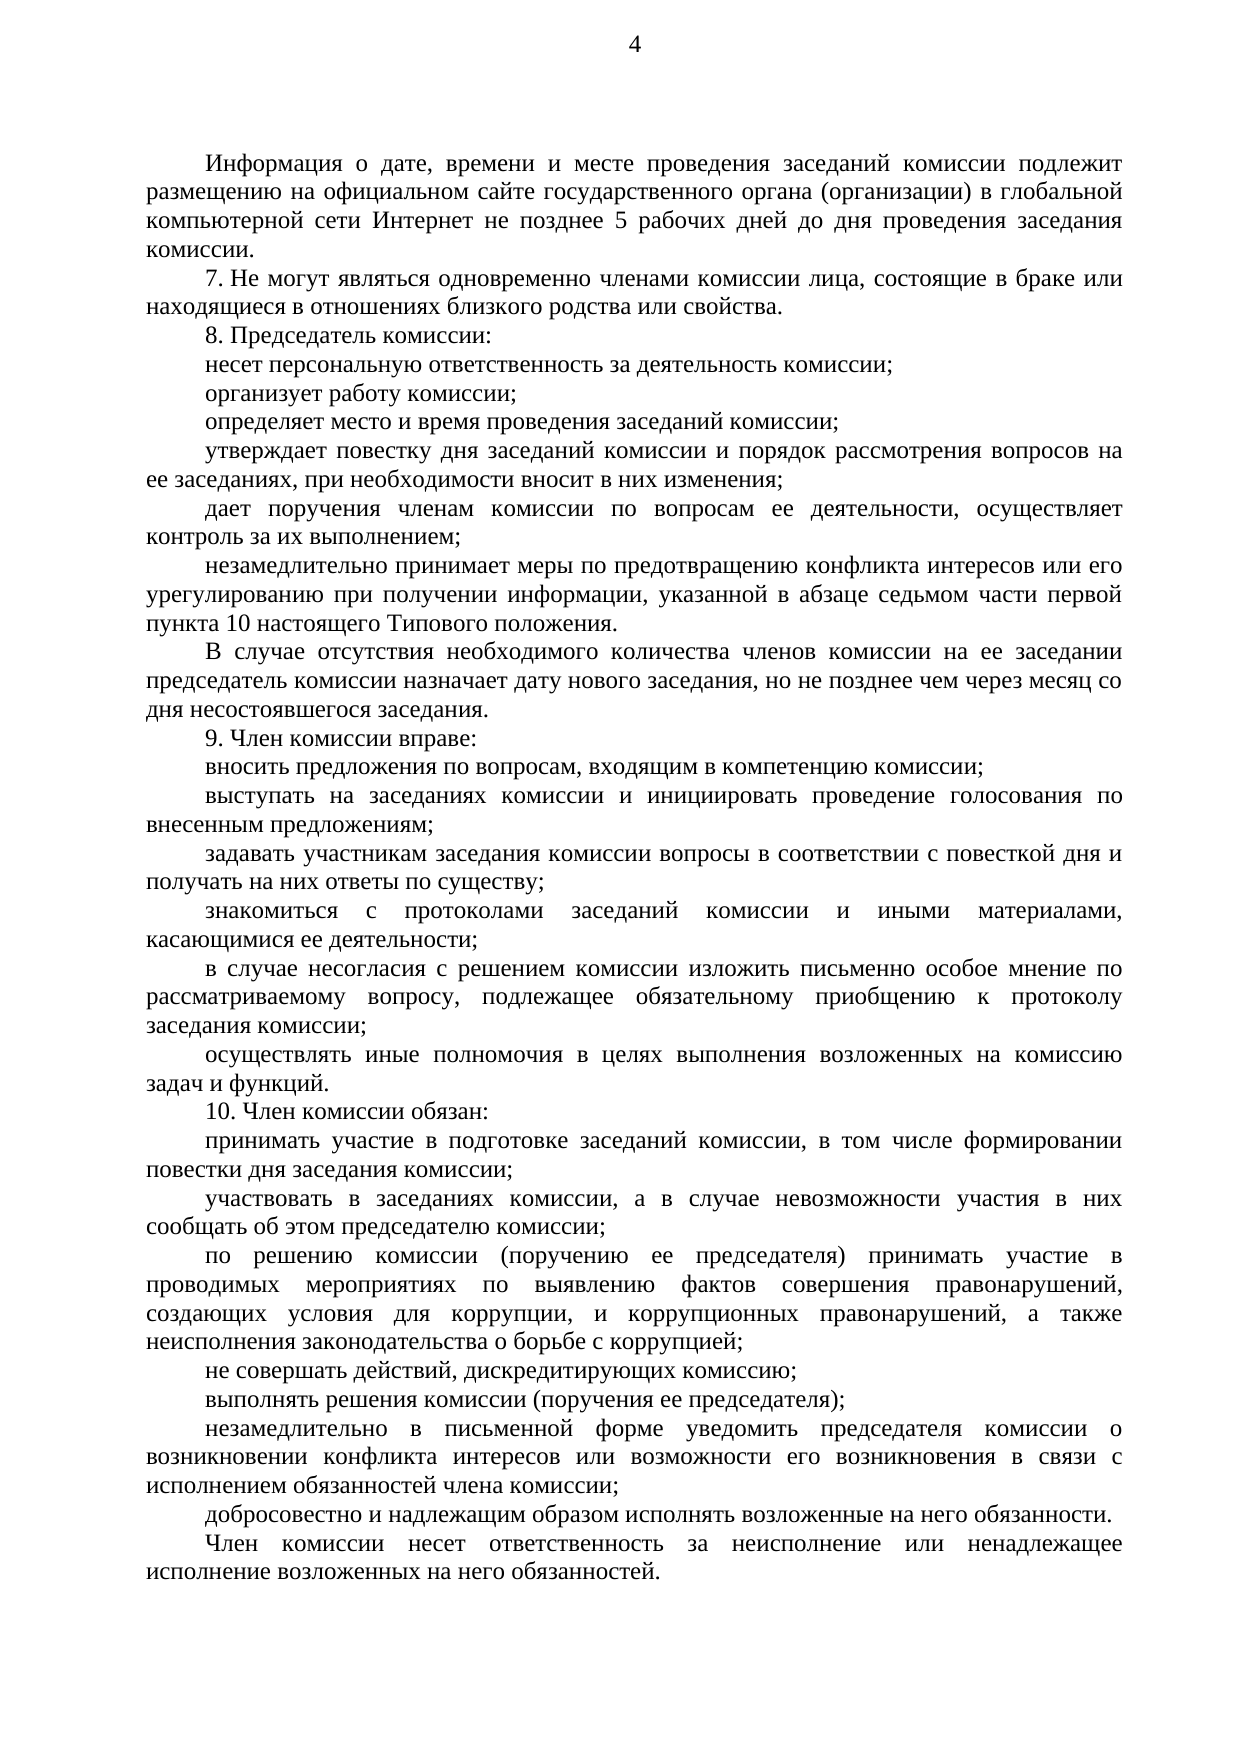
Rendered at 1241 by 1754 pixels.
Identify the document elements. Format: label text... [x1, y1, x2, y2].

text незамедлительно в письменной форме уведомить председателя комиссии о возникновении конфликта интересов или возможности его возникновения в связи с исполнением обязанностей члена комиссии; [146, 1413, 1123, 1499]
text 10. Член комиссии обязан: [146, 1096, 1123, 1125]
text Информация о дате, времени и месте проведения заседаний комиссии подлежит размещению на официальном сайте государственного органа (организации) в глобальной компьютерной сети Интернет не позднее 5 рабочих дней до дня проведения заседания комиссии. [146, 148, 1123, 263]
text незамедлительно принимает меры по предотвращению конфликта интересов или его урегулированию при получении информации, указанной в абзаце седьмом части первой пункта 10 настоящего Типового положения. [146, 550, 1123, 636]
text утверждает повестку дня заседаний комиссии и порядок рассмотрения вопросов на ее заседаниях, при необходимости вносит в них изменения; [146, 435, 1123, 493]
text не совершать действий, дискредитирующих комиссию; [146, 1355, 1123, 1384]
text В случае отсутствия необходимого количества членов комиссии на ее заседании председатель комиссии назначает дату нового заседания, но не позднее чем через месяц со дня несостоявшегося заседания. [146, 636, 1123, 723]
text организует работу комиссии; [146, 378, 1123, 406]
text знакомиться с протоколами заседаний комиссии и иными материалами, касающимися ее деятельности; [146, 895, 1123, 953]
text 9. Член комиссии вправе: [146, 723, 1123, 751]
text выполнять решения комиссии (поручения ее председателя); [146, 1384, 1123, 1413]
text дает поручения членам комиссии по вопросам ее деятельности, осуществляет контроль за их выполнением; [146, 493, 1123, 550]
text 8. Председатель комиссии: [146, 320, 1123, 349]
text Член комиссии несет ответственность за неисполнение или ненадлежащее исполнение возложенных на него обязанностей. [146, 1528, 1123, 1585]
text задавать участникам заседания комиссии вопросы в соответствии с повесткой дня и получать на них ответы по существу; [146, 838, 1123, 895]
text в случае несогласия с решением комиссии изложить письменно особое мнение по рассматриваемому вопросу, подлежащее обязательному приобщению к протоколу заседания комиссии; [146, 953, 1123, 1039]
text вносить предложения по вопросам, входящим в компетенцию комиссии; [146, 751, 1123, 780]
text определяет место и время проведения заседаний комиссии; [146, 406, 1123, 435]
text 7. Не могут являться одновременно членами комиссии лица, состоящие в браке или находящиеся в отношениях близкого родства или свойства. [146, 263, 1123, 320]
text по решению комиссии (поручению ее председателя) принимать участие в проводимых мероприятиях по выявлению фактов совершения правонарушений, создающих условия для коррупции, и коррупционных правонарушений, а также неисполнения законодательства о борьбе с коррупцией; [146, 1240, 1123, 1355]
text принимать участие в подготовке заседаний комиссии, в том числе формировании повестки дня заседания комиссии; [146, 1125, 1123, 1183]
text добросовестно и надлежащим образом исполнять возложенные на него обязанности. [146, 1499, 1123, 1528]
text выступать на заседаниях комиссии и инициировать проведение голосования по внесенным предложениям; [146, 780, 1123, 838]
text осуществлять иные полномочия в целях выполнения возложенных на комиссию задач и функций. [146, 1039, 1123, 1096]
text участвовать в заседаниях комиссии, а в случае невозможности участия в них сообщать об этом председателю комиссии; [146, 1183, 1123, 1240]
text несет персональную ответственность за деятельность комиссии; [146, 349, 1123, 378]
